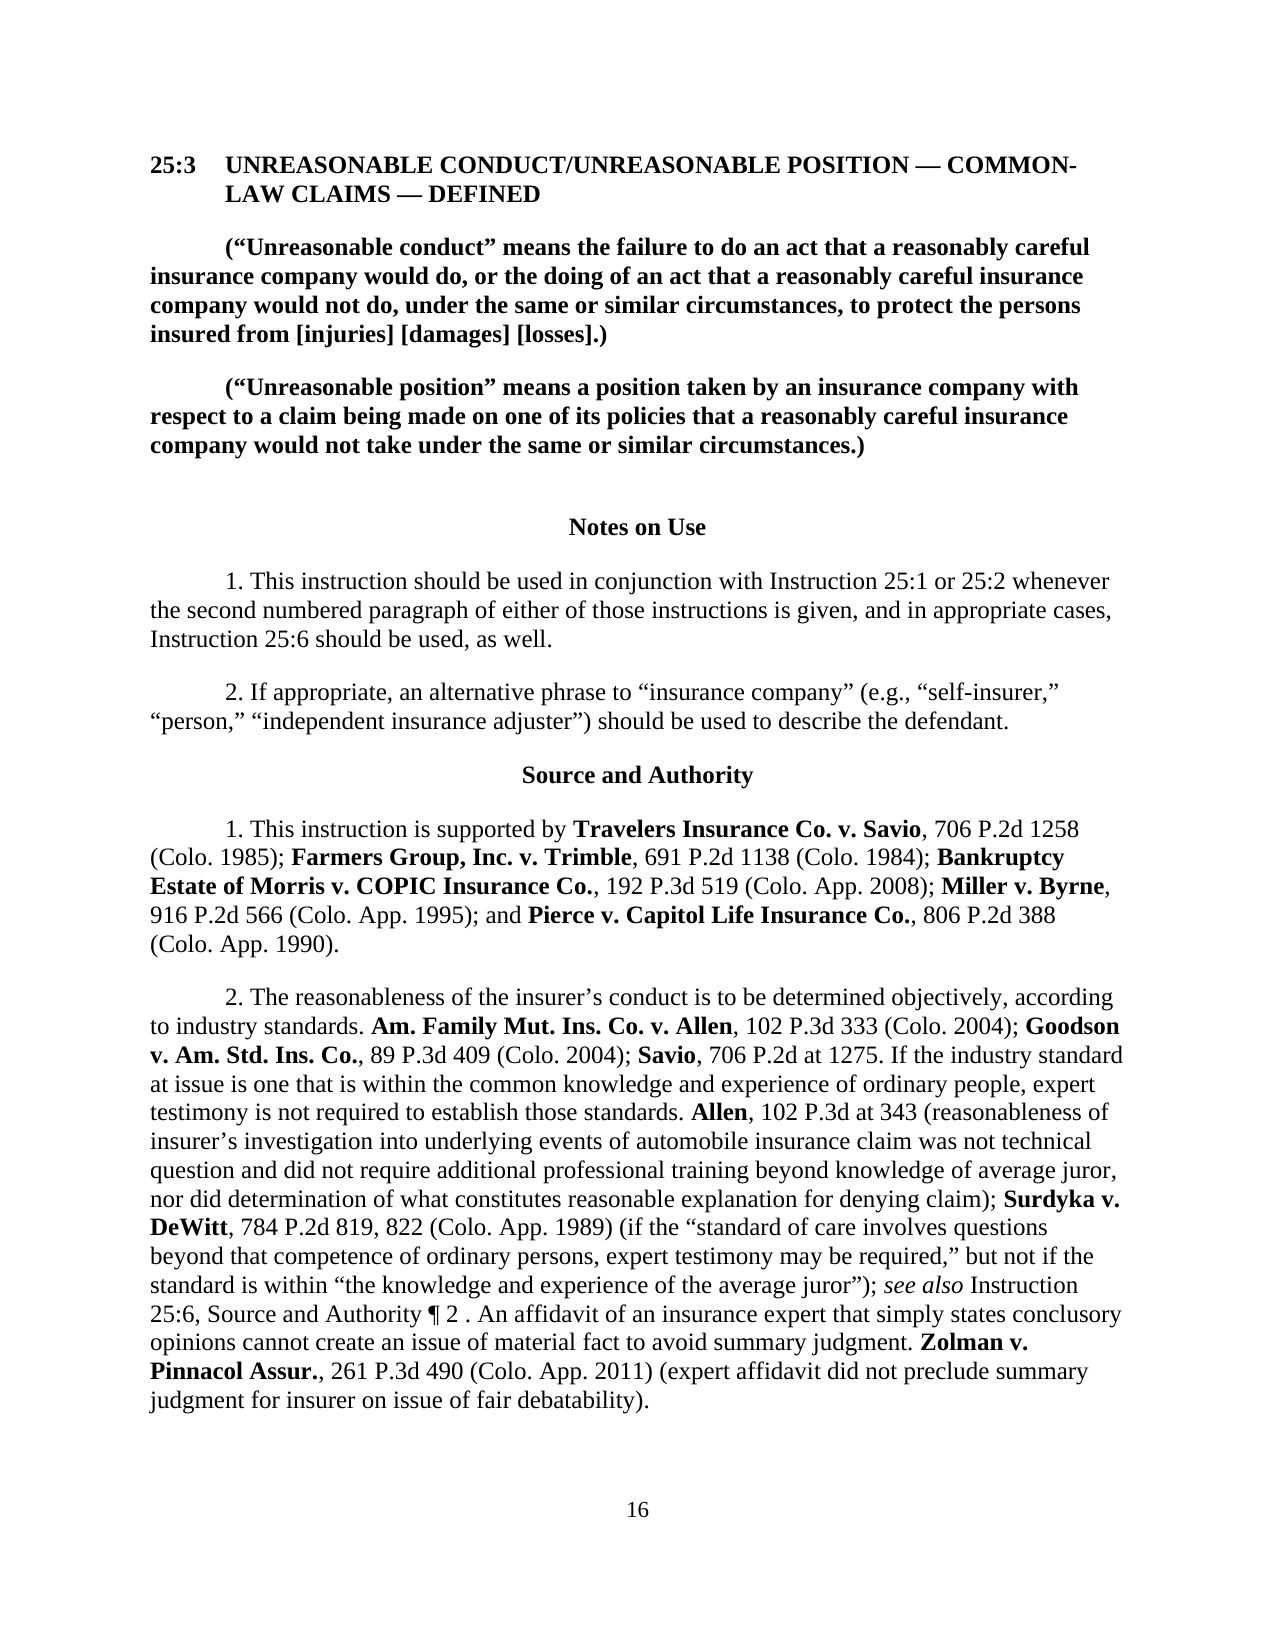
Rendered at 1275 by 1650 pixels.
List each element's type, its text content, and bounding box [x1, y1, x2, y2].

text 1. This instruction should be used in conjunction with Instruction 25:1 or 25:2 whenever the second numbered paragraph of either of those instructions is given, and in appropriate cases, Instruction 25:6 should be used, as well. [150, 566, 1125, 652]
text (“Unreasonable position” means a position taken by an insurance company with respect to a claim being made on one of its policies that a reasonably careful insurance company would not take under the same or similar circumstances.) [150, 372, 1125, 459]
text 2. If appropriate, an alternative phrase to “insurance company” (e.g., “self-insurer,” “person,” “independent insurance adjuster”) should be used to describe the defendant. [150, 677, 1125, 735]
text Source and Authority [150, 760, 1125, 789]
text 25:3 UNREASONABLE CONDUCT/UNREASONABLE POSITION — COMMON-LAW CLAIMS — DEFINED [150, 150, 1125, 207]
text (“Unreasonable conduct” means the failure to do an act that a reasonably careful insurance company would do, or the doing of an act that a reasonably careful insurance company would not do, under the same or similar circumstances, to protect the persons insured from [injuries] [damages] [losses].) [150, 232, 1125, 347]
text Notes on Use [150, 512, 1125, 541]
text 1. This instruction is supported by Travelers Insurance Co. v. Savio, 706 P.2d 1258 (Colo. 1985); Farmers Group, Inc. v. Trimble, 691 P.2d 1138 (Colo. 1984); Bankruptcy Estate of Morris v. COPIC Insurance Co., 192 P.3d 519 (Colo. App. 2008); Miller v. Byrne, 916 P.2d 566 (Colo. App. 1995); and Pierce v. Capitol Life Insurance Co., 806 P.2d 388 (Colo. App. 1990). [150, 814, 1125, 957]
text 2. The reasonableness of the insurer’s conduct is to be determined objectively, according to industry standards. Am. Family Mut. Ins. Co. v. Allen, 102 P.3d 333 (Colo. 2004); Goodson v. Am. Std. Ins. Co., 89 P.3d 409 (Colo. 2004); Savio, 706 P.2d at 1275. If the industry standard at issue is one that is within the common knowledge and experience of ordinary people, expert testimony is not required to establish those standards. Allen, 102 P.3d at 343 (reasonableness of insurer’s investigation into underlying events of automobile insurance claim was not technical question and did not require additional professional training beyond knowledge of average juror, nor did determination of what constitutes reasonable explanation for denying claim); Surdyka v. DeWitt, 784 P.2d 819, 822 (Colo. App. 1989) (if the “standard of care involves questions beyond that competence of ordinary persons, expert testimony may be required,” but not if the standard is within “the knowledge and experience of the average juror”); see also Instruction 25:6, Source and Authority ¶ 2 . An affidavit of an insurance expert that simply states conclusory opinions cannot create an issue of material fact to avoid summary judgment. Zolman v. Pinnacol Assur., 261 P.3d 490 (Colo. App. 2011) (expert affidavit did not preclude summary judgment for insurer on issue of fair debatability). [150, 982, 1125, 1414]
